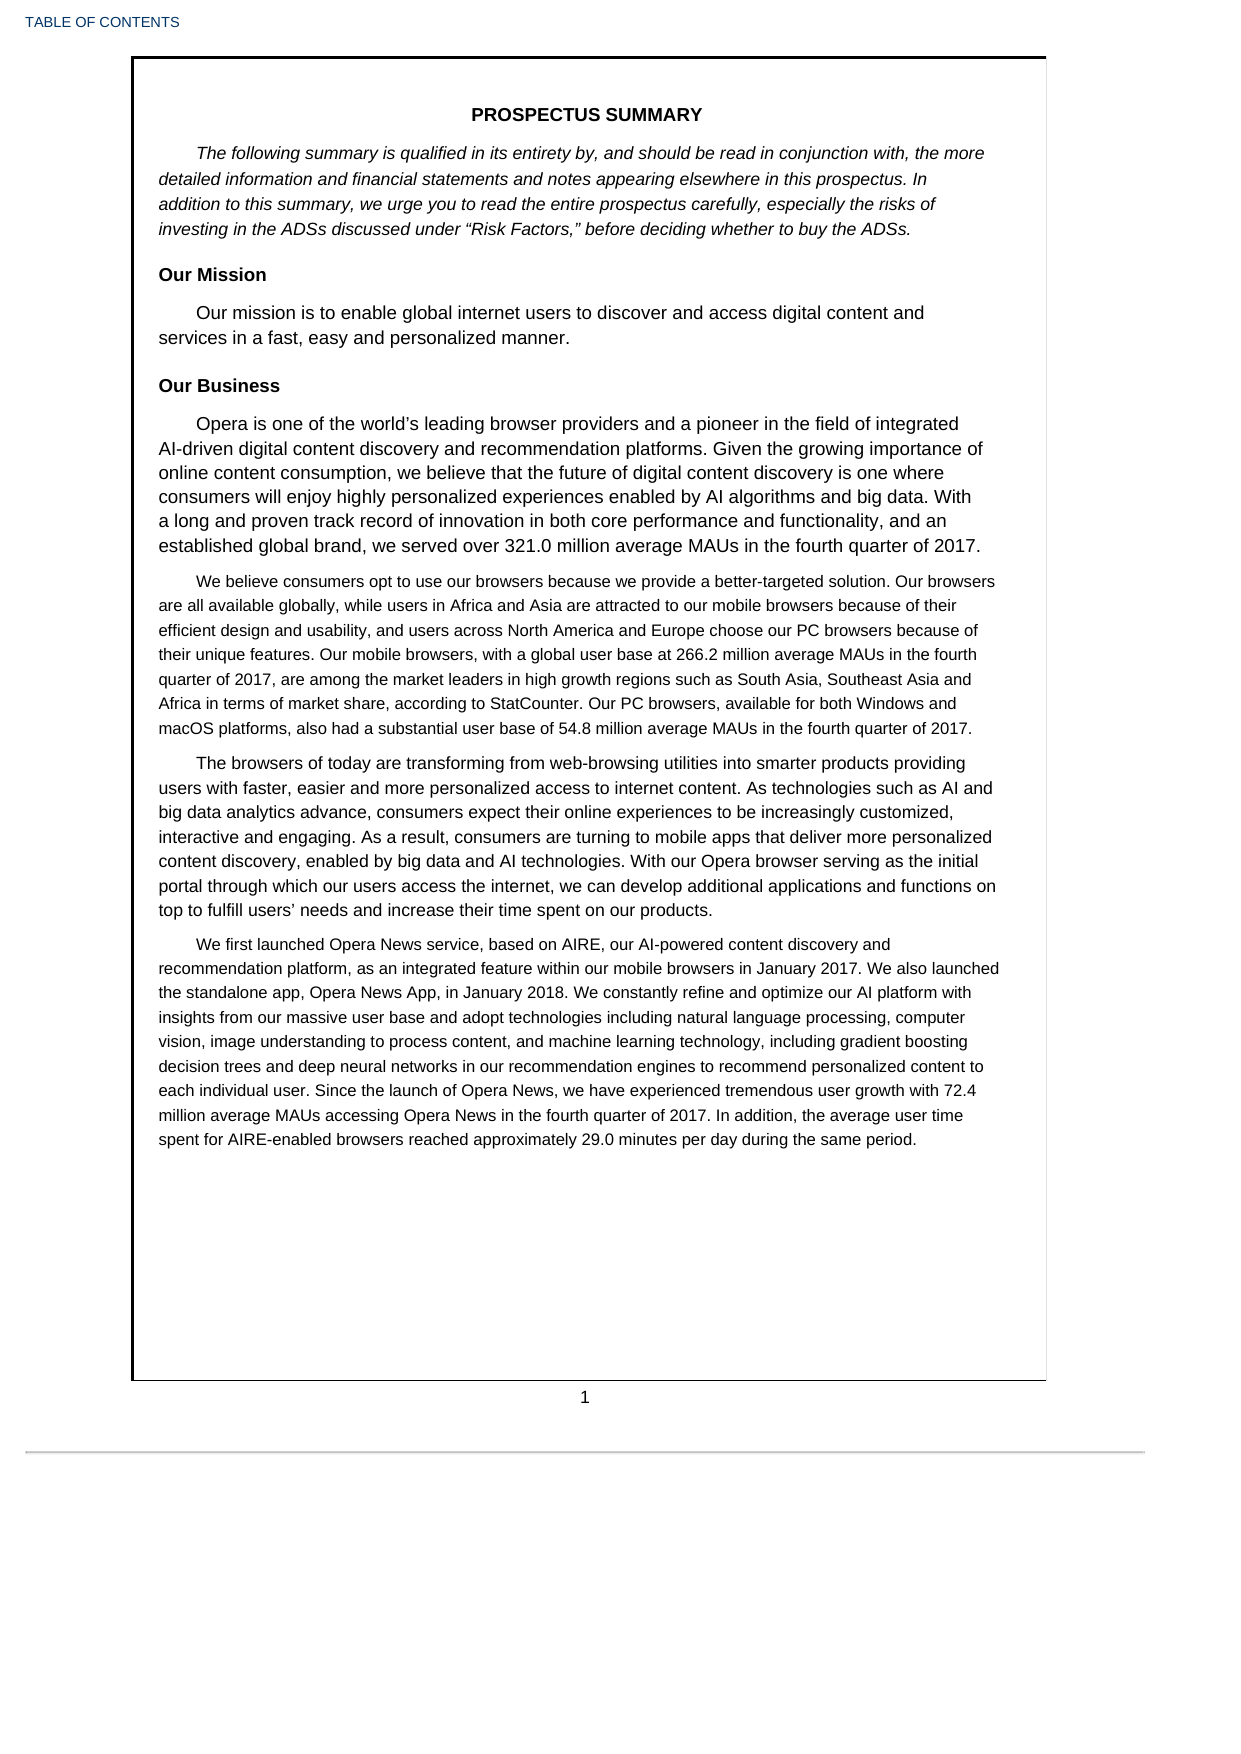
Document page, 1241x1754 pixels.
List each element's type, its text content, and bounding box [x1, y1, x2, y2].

text We believe consumers opt to use our browsers because we provide a better-targeted solution. Our browsers are all available globally, while users in Africa and Asia are attracted to our mobile browsers because of their efficient design and usability, and users across North America and Europe choose our PC browsers because of their unique features. Our mobile browsers, with a global user base at 266.2 million average MAUs in the fourth quarter of 2017, are among the market leaders in high growth regions such as South Asia, Southeast Asia and Africa in terms of market share, according to StatCounter. Our PC browsers, available for both Windows and macOS platforms, also had a substantial user base of 54.8 million average MAUs in the fourth quarter of 2017. [158, 572, 1003, 738]
text The browsers of today are transforming from web-browsing utilities into smarter products providing users with faster, easier and more personalized access to internet content. As technologies such as AI and big data analytics advance, consumers expect their online experiences to be increasingly customized, interactive and engaging. As a result, consumers are turning to mobile apps that deliver more personalized content discovery, enabled by big data and AI technologies. With our Opera browser serving as the initial portal through which our users access the internet, we can develop additional applications and functions on top to fulfill users’ needs and increase their time spent on our products. [158, 753, 1001, 920]
text TABLE OF CONTENTS [25, 14, 1090, 31]
text We first launched Opera News service, based on AIRE, our AI-powered content discovery and recommendation platform, as an integrated feature within our mobile browsers in January 2017. We also launched the standalone app, Opera News App, in January 2018. We constantly refine and optimize our AI platform with insights from our massive user base and adopt technologies including natural language processing, computer vision, image understanding to process content, and machine learning technology, including gradient boosting decision trees and deep neural networks in our recommendation engines to recommend personalized content to each individual user. Since the launch of Opera News, we have experienced tremendous user growth with 72.4 million average MAUs accessing Opera News in the fourth quarter of 2017. In addition, the average user time spent for AIRE-enabled browsers reached approximately 29.0 minutes per day during the same period. [158, 934, 1007, 1149]
text PROSPECTUS SUMMARY [25, 103, 1148, 125]
text Opera is one of the world’s leading browser providers and a pioneer in the field of integrated AI-driven digital content discovery and recommendation platforms. Given the growing importance of online content consumption, we believe that the future of digital content discovery is one where consumers will enjoy highly personalized experiences enabled by AI algorithms and big data. With a long and proven track record of innovation in both core performance and functionality, and an established global brand, we served over 321.0 million average MAUs in the fourth quarter of 2017. [158, 413, 984, 556]
text Our Mission [158, 264, 1090, 285]
text Our mission is to enable global internet users to discover and access digital content and services in a fast, easy and personalized manner. [158, 302, 986, 348]
text 1 [25, 1387, 1144, 1407]
text Our Business [158, 374, 1090, 396]
picture [131, 125, 1047, 1381]
picture [131, 56, 1047, 103]
text The following summary is qualified in its entirety by, and should be read in conjunction with, the more detailed information and financial statements and notes appearing elsewhere in this prospectus. In addition to this summary, we urge you to read the entire prospectus carefully, especially the risks of investing in the ADSs discussed under “Risk Factors,” before deciding whether to buy the ADSs. [158, 143, 986, 239]
picture [23, 1448, 1146, 1456]
